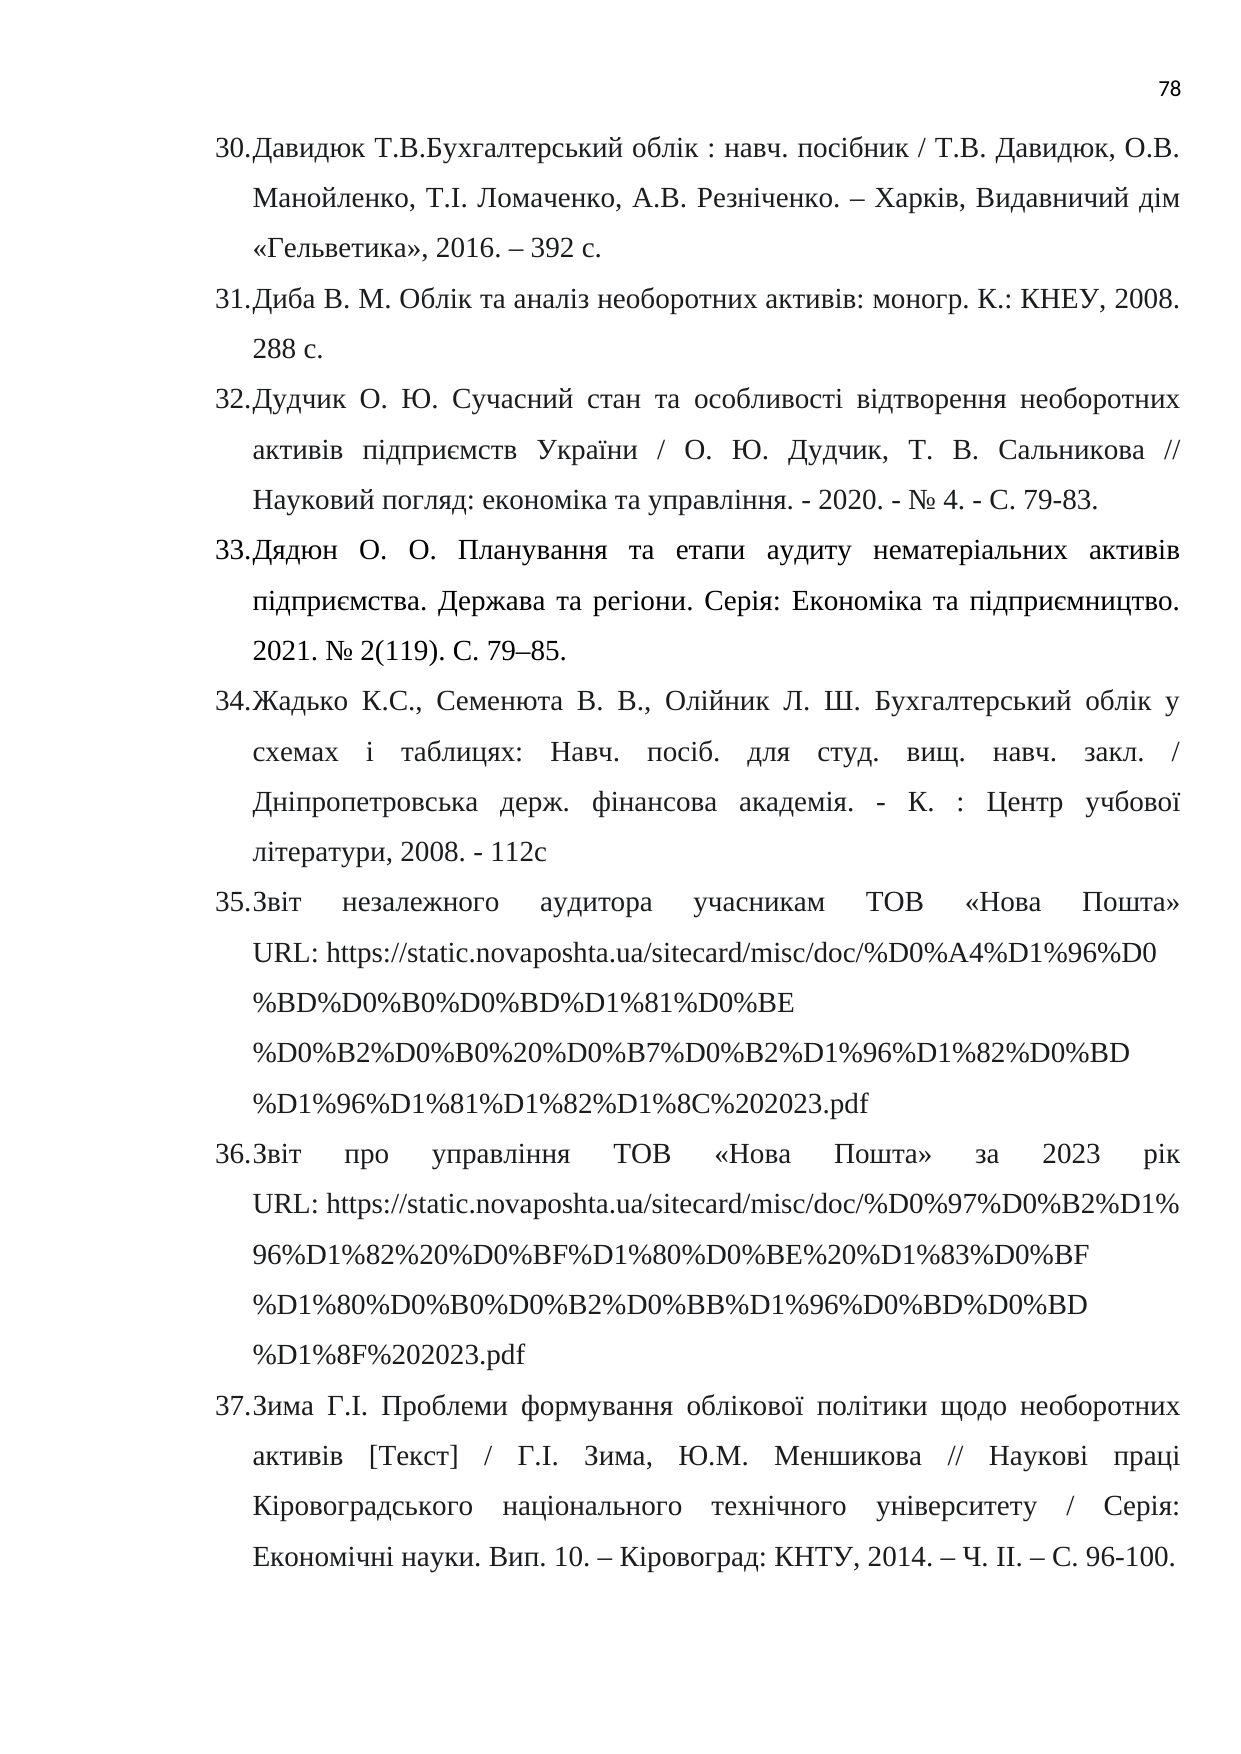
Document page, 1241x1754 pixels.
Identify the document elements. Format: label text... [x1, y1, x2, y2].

list Звіт незалежного аудитора учасникам ТОВ «Нова Пошта» URL: https://static.novaposhta.ua/sitecard/misc/doc/%D0%A4%D1%96%D0%BD%D0%B0%D0%BD%D1%81%D0%BE%D0%B2%D0%B0%20%D0%B7%D0%B2%D1%96%D1%82%D0%BD%D1%96%D1%81%D1%82%D1%8C%202023.pdf [215, 884, 1181, 1119]
list Давидюк Т.В.Бухгалтерський облік : навч. посібник / Т.В. Давидюк, О.В. Манойленко, Т.І. Ломаченко, А.В. Резніченко. – Харків, Видавничий дім «Гельветика», 2016. – 392 с. [215, 130, 1181, 264]
list Дудчик О. Ю. Сучасний стан та особливості відтворення необоротних активів підприємств України / О. Ю. Дудчик, Т. В. Сальникова // Науковий погляд: економіка та управління. - 2020. - № 4. - С. 79-83. [215, 381, 1181, 516]
list Звіт про управління ТОВ «Нова Пошта» за 2023 рік URL: https://static.novaposhta.ua/sitecard/misc/doc/%D0%97%D0%B2%D1%96%D1%82%20%D0%BF%D1%80%D0%BE%20%D1%83%D0%BF%D1%80%D0%B0%D0%B2%D0%BB%D1%96%D0%BD%D0%BD%D1%8F%202023.pdf [215, 1136, 1181, 1371]
list Дядюн О. О. Планування та етапи аудиту нематеріальних активів підприємства. Держава та регіони. Серія: Економіка та підприємництво. 2021. № 2(119). С. 79–85. [215, 532, 1181, 667]
list Зима Г.І. Проблеми формування облікової політики щодо необоротних активів [Текст] / Г.І. Зима, Ю.М. Меншикова // Наукові праці Кіровоградського національного технічного університету / Серія: Економічні науки. Вип. 10. – Кіровоград: КНТУ, 2014. – Ч. ІІ. – С. 96-100. [215, 1388, 1181, 1572]
list Жадько К.С., Семенюта В. В., Олійник Л. Ш. Бухгалтерський облік у схемах і таблицях: Навч. посіб. для студ. вищ. навч. закл. / Дніпропетровська держ. фінансова академія. - К. : Центр учбової літератури, 2008. - 112с [215, 683, 1181, 868]
list Диба В. М. Облік та аналіз необоротних активів: моногр. К.: КНЕУ, 2008. 288 с. [215, 281, 1181, 365]
